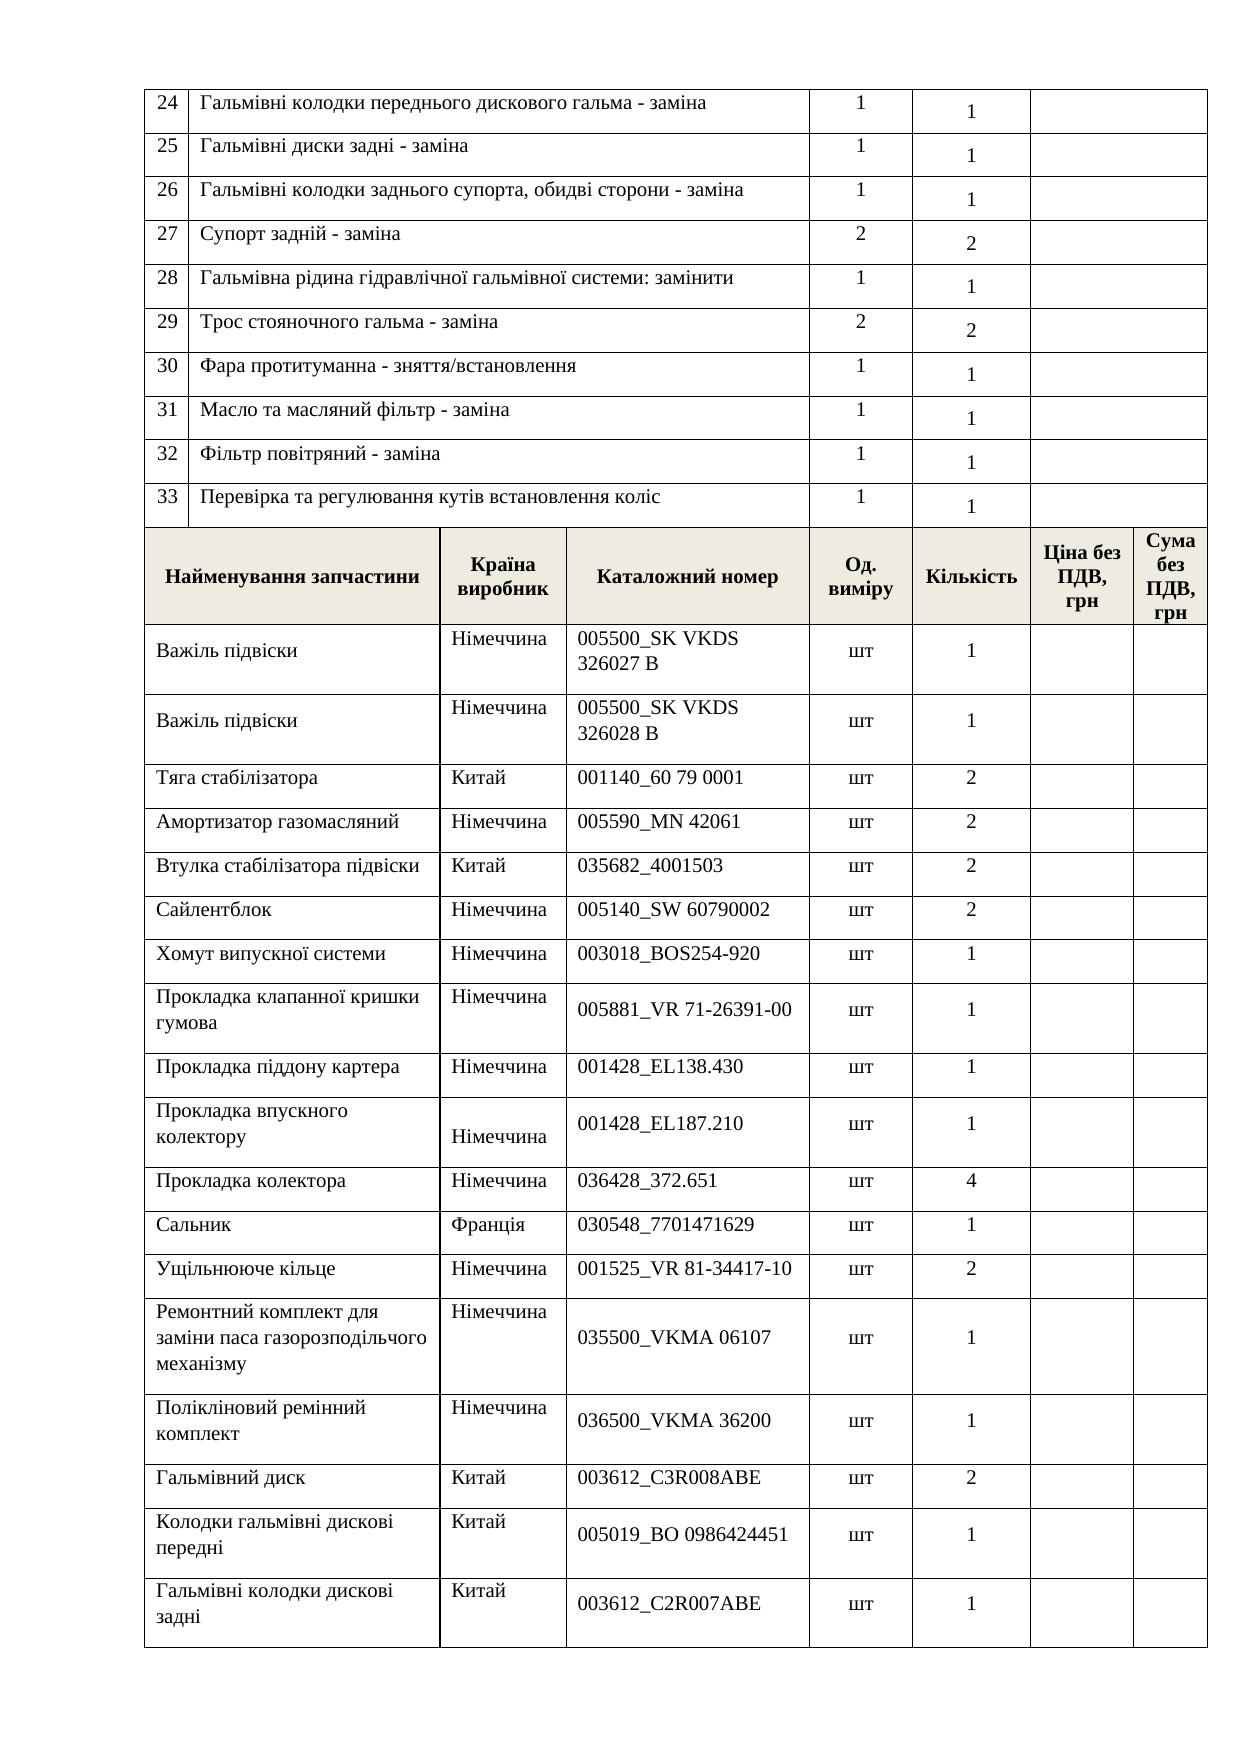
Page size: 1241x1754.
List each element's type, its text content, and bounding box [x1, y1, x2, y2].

table_cell [1031, 1465, 1133, 1508]
table_cell шт [810, 1465, 912, 1508]
table_cell шт [810, 1255, 912, 1298]
table_cell 005500_SK VKDS 326027 B [567, 625, 809, 694]
table_cell 32 [145, 440, 188, 483]
table_cell Китай [441, 853, 566, 896]
table_cell [1031, 625, 1133, 694]
table_cell 28 [145, 265, 188, 308]
table_cell [1134, 1255, 1207, 1298]
table_cell [1031, 984, 1133, 1053]
table_cell [1134, 695, 1207, 764]
table_cell [1031, 353, 1207, 396]
table_cell [1031, 134, 1207, 176]
table_cell 1 [913, 177, 1030, 220]
table_cell [1134, 1395, 1207, 1464]
table_cell 26 [145, 177, 188, 220]
table_cell 1 [913, 1509, 1030, 1577]
table_cell [1031, 809, 1133, 852]
table_cell [1031, 1395, 1133, 1464]
table_cell 1 [810, 265, 912, 308]
table_cell Китай [441, 1579, 566, 1647]
table_cell 1 [810, 397, 912, 439]
table_cell 1 [913, 1054, 1030, 1097]
table_cell Німеччина [441, 1098, 566, 1167]
table_cell шт [810, 1212, 912, 1254]
table_cell 2 [810, 309, 912, 352]
table_cell [1031, 221, 1207, 264]
table_cell 2 [913, 897, 1030, 939]
table_cell [1031, 484, 1207, 527]
table_cell 1 [913, 440, 1030, 483]
table_cell шт [810, 853, 912, 896]
table_cell 2 [913, 1255, 1030, 1298]
table_cell [1031, 1212, 1133, 1254]
table_cell 1 [913, 695, 1030, 764]
table_cell 1 [810, 177, 912, 220]
table_cell 001140_60 79 0001 [567, 765, 809, 808]
table_cell 1 [913, 1098, 1030, 1167]
table_cell 1 [913, 1579, 1030, 1647]
table_cell Хомут випускної системи [145, 940, 439, 983]
table_cell 005881_VR 71-26391-00 [567, 984, 809, 1053]
table_cell [1134, 1299, 1207, 1394]
table_cell Китай [441, 1465, 566, 1508]
table_cell [1031, 1299, 1133, 1394]
table_cell [1134, 765, 1207, 808]
table_cell Важіль підвіски [145, 625, 439, 694]
table_cell Перевірка та регулювання кутів встановлення коліс [189, 484, 809, 527]
table_cell Ремонтний комплект для заміни паса газорозподільчого механізму [145, 1299, 439, 1394]
table_cell [1134, 1054, 1207, 1097]
table_cell Німеччина [441, 940, 566, 983]
table_cell шт [810, 897, 912, 939]
table_cell Од. виміру [810, 528, 912, 624]
table_cell шт [810, 809, 912, 852]
table_cell Сума без ПДВ, грн [1134, 528, 1207, 624]
table_cell [1031, 695, 1133, 764]
table_cell шт [810, 1054, 912, 1097]
table_cell 25 [145, 134, 188, 176]
table_cell [1031, 853, 1133, 896]
table_cell Фара протитуманна - зняття/встановлення [189, 353, 809, 396]
table_cell Кількість [913, 528, 1030, 624]
table_cell [1031, 1168, 1133, 1211]
table_cell 005590_MN 42061 [567, 809, 809, 852]
table_cell [1031, 940, 1133, 983]
table_cell 036428_372.651 [567, 1168, 809, 1211]
table_cell Фільтр повітряний - заміна [189, 440, 809, 483]
table_cell шт [810, 1098, 912, 1167]
table_cell 24 [145, 90, 188, 132]
table_cell Китай [441, 765, 566, 808]
table_cell 1 [913, 940, 1030, 983]
table_cell [1134, 1098, 1207, 1167]
table_cell Полікліновий ремінний комплект [145, 1395, 439, 1464]
table_cell Трос стояночного гальма - заміна [189, 309, 809, 352]
table_cell Німеччина [441, 1255, 566, 1298]
table_cell шт [810, 984, 912, 1053]
table_cell [1134, 984, 1207, 1053]
table_cell Китай [441, 1509, 566, 1577]
table_cell Важіль підвіски [145, 695, 439, 764]
table_cell [1031, 1054, 1133, 1097]
table_cell Найменування запчастини [145, 528, 439, 624]
table_cell Втулка стабілізатора підвіски [145, 853, 439, 896]
table_cell Гальмівна рідина гідравлічної гальмівної системи: замінити [189, 265, 809, 308]
table_cell Країна виробник [441, 528, 566, 624]
table_cell 27 [145, 221, 188, 264]
table_cell 1 [913, 984, 1030, 1053]
table_cell 1 [913, 1299, 1030, 1394]
table_cell Німеччина [441, 1168, 566, 1211]
table_cell Німеччина [441, 695, 566, 764]
table_cell 001428_EL187.210 [567, 1098, 809, 1167]
table_cell Ціна без ПДВ, грн [1031, 528, 1133, 624]
table_cell 1 [810, 484, 912, 527]
table_cell 1 [913, 134, 1030, 176]
table_cell шт [810, 625, 912, 694]
table_cell шт [810, 940, 912, 983]
table_cell [1031, 765, 1133, 808]
table_cell 1 [913, 484, 1030, 527]
table_cell 33 [145, 484, 188, 527]
table_cell 1 [913, 265, 1030, 308]
table_cell Гальмівні колодки заднього супорта, обидві сторони - заміна [189, 177, 809, 220]
table_cell Ущільнююче кільце [145, 1255, 439, 1298]
table_cell [1031, 265, 1207, 308]
table_cell 1 [810, 353, 912, 396]
table_cell 29 [145, 309, 188, 352]
table_cell [1134, 1509, 1207, 1577]
table_cell [1134, 897, 1207, 939]
table_cell 001525_VR 81-34417-10 [567, 1255, 809, 1298]
table_cell [1031, 309, 1207, 352]
table_cell [1134, 1465, 1207, 1508]
table_cell [1134, 1579, 1207, 1647]
table_cell шт [810, 1579, 912, 1647]
table_cell 31 [145, 397, 188, 439]
table_cell 030548_7701471629 [567, 1212, 809, 1254]
table_cell [1134, 625, 1207, 694]
table_cell 1 [913, 90, 1030, 132]
table_cell Сайлентблок [145, 897, 439, 939]
table_cell шт [810, 695, 912, 764]
table_cell [1031, 1579, 1133, 1647]
table_cell 035500_VKMA 06107 [567, 1299, 809, 1394]
table_cell 2 [913, 853, 1030, 896]
table_cell Німеччина [441, 1395, 566, 1464]
table_cell [1134, 940, 1207, 983]
table_cell 003612_C3R008ABE [567, 1465, 809, 1508]
table_cell [1031, 90, 1207, 132]
table_cell 1 [913, 625, 1030, 694]
table_cell 036500_VKMA 36200 [567, 1395, 809, 1464]
table_cell 001428_EL138.430 [567, 1054, 809, 1097]
table_cell [1134, 809, 1207, 852]
table_cell Прокладка впускного колектору [145, 1098, 439, 1167]
table_cell шт [810, 765, 912, 808]
table_cell Франція [441, 1212, 566, 1254]
table_cell Масло та масляний фільтр - замiна [189, 397, 809, 439]
table_cell Колодки гальмівні дискові передні [145, 1509, 439, 1577]
table_cell 2 [810, 221, 912, 264]
table_cell Прокладка колектора [145, 1168, 439, 1211]
table_cell Німеччина [441, 809, 566, 852]
table_cell 1 [810, 134, 912, 176]
table_cell 005019_BO 0986424451 [567, 1509, 809, 1577]
table_cell 2 [913, 809, 1030, 852]
table_cell 1 [810, 90, 912, 132]
table_cell [1031, 897, 1133, 939]
table_cell Тяга стабілізатора [145, 765, 439, 808]
table_cell Гальмівні колодки переднього дискового гальма - заміна [189, 90, 809, 132]
table_cell [1031, 397, 1207, 439]
table_cell [1031, 1509, 1133, 1577]
table_cell шт [810, 1395, 912, 1464]
table_cell 035682_4001503 [567, 853, 809, 896]
table_cell Німеччина [441, 897, 566, 939]
table_cell шт [810, 1299, 912, 1394]
table_cell 1 [913, 353, 1030, 396]
table_cell [1031, 177, 1207, 220]
table_cell Прокладка клапанної кришки гумова [145, 984, 439, 1053]
table_cell Каталожний номер [567, 528, 809, 624]
table_cell 30 [145, 353, 188, 396]
table_cell 2 [913, 221, 1030, 264]
table_cell шт [810, 1509, 912, 1577]
table_cell шт [810, 1168, 912, 1211]
table_cell [1031, 440, 1207, 483]
table_cell 1 [913, 397, 1030, 439]
table_cell 4 [913, 1168, 1030, 1211]
table_cell 2 [913, 1465, 1030, 1508]
table_cell 1 [810, 440, 912, 483]
table_cell Гальмівний диск [145, 1465, 439, 1508]
table_cell 1 [913, 1395, 1030, 1464]
table_cell Німеччина [441, 984, 566, 1053]
table_cell Німеччина [441, 1299, 566, 1394]
table_cell Прокладка піддону картера [145, 1054, 439, 1097]
table_cell Супорт задній - заміна [189, 221, 809, 264]
table_cell 003612_C2R007ABE [567, 1579, 809, 1647]
table_cell 2 [913, 309, 1030, 352]
table_cell 1 [913, 1212, 1030, 1254]
table_cell Німеччина [441, 1054, 566, 1097]
table_cell [1134, 1168, 1207, 1211]
table_cell [1031, 1098, 1133, 1167]
table_cell Сальник [145, 1212, 439, 1254]
table_cell 003018_BOS254-920 [567, 940, 809, 983]
table_cell 005140_SW 60790002 [567, 897, 809, 939]
table_cell 005500_SK VKDS 326028 B [567, 695, 809, 764]
table_cell [1134, 1212, 1207, 1254]
table_cell [1031, 1255, 1133, 1298]
table_cell Амортизатор газомасляний [145, 809, 439, 852]
table_cell Німеччина [441, 625, 566, 694]
table_cell [1134, 853, 1207, 896]
table_cell 2 [913, 765, 1030, 808]
table_cell Гальмівні диски задні - заміна [189, 134, 809, 176]
table_cell Гальмівні колодки дискові задні [145, 1579, 439, 1647]
